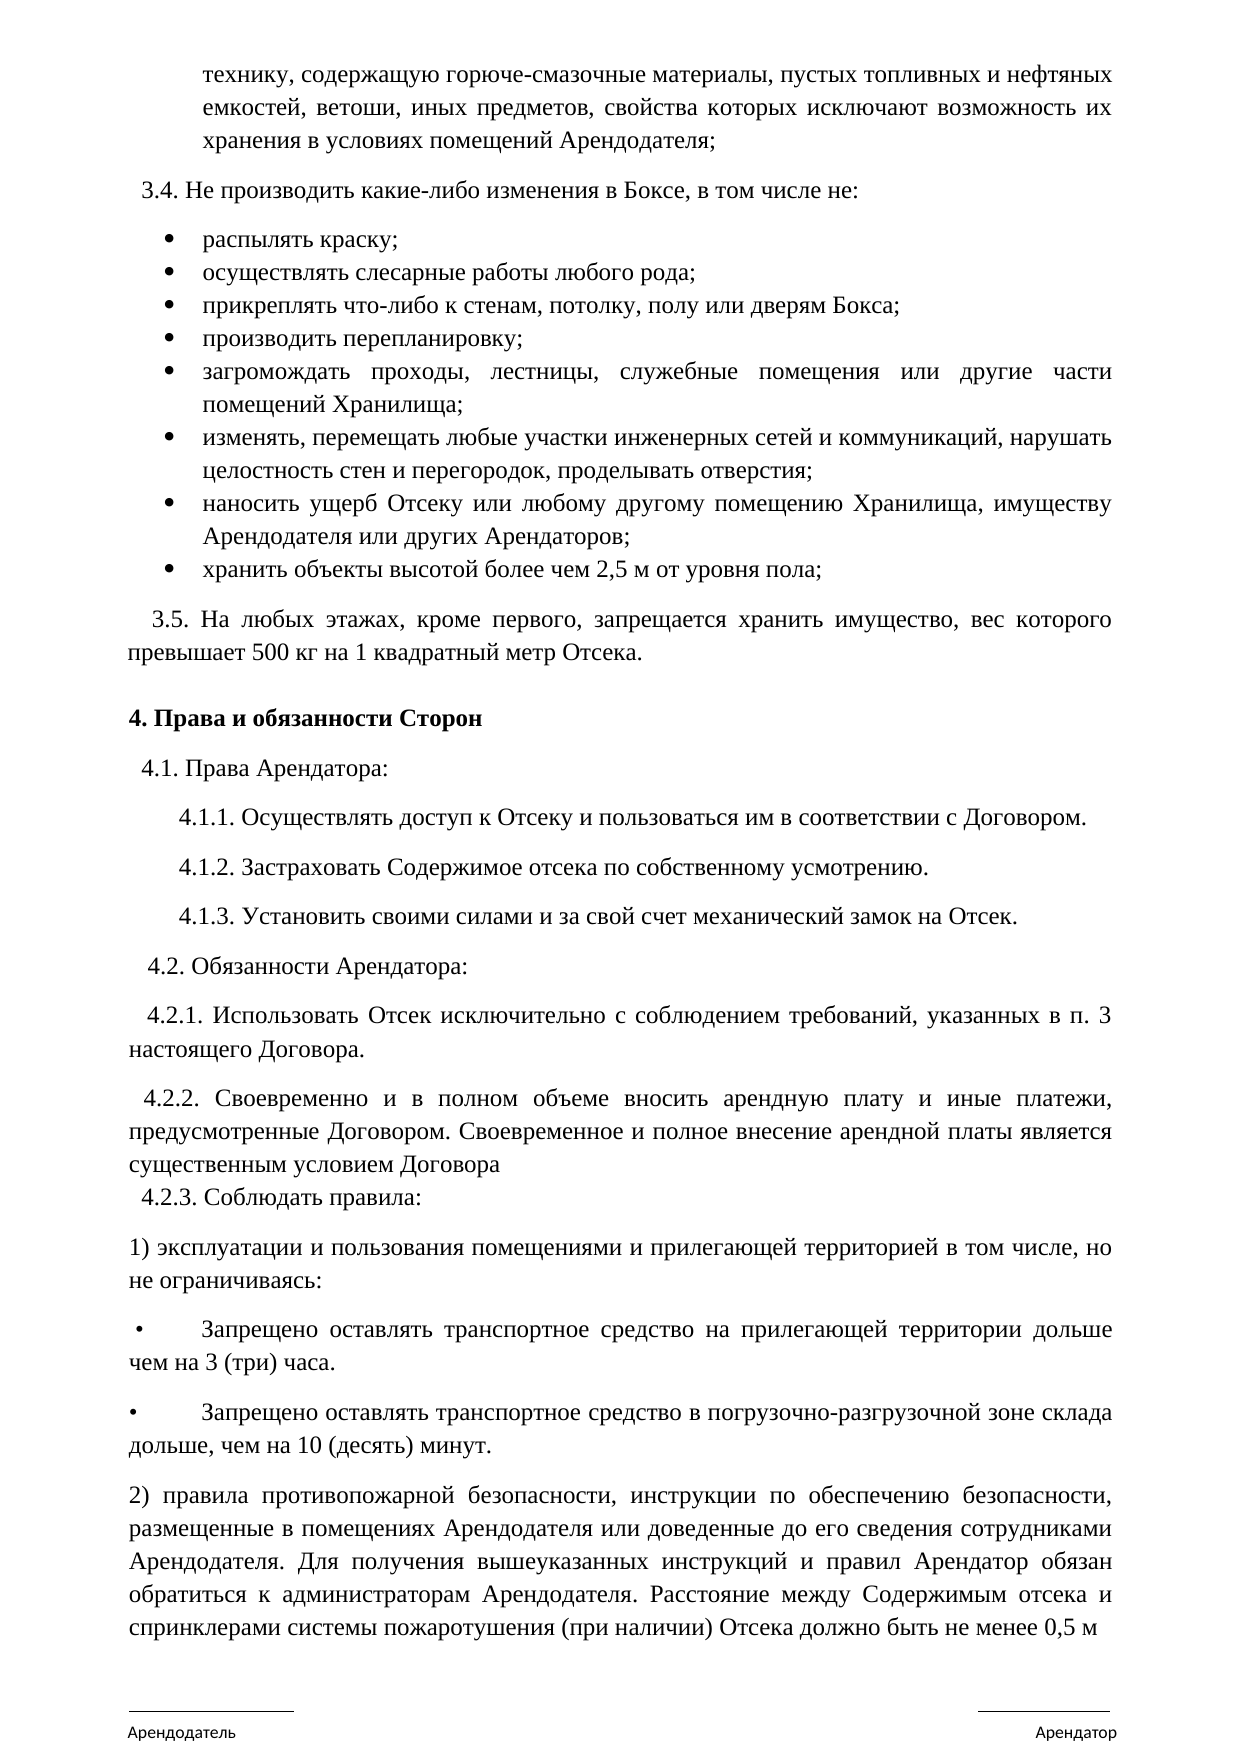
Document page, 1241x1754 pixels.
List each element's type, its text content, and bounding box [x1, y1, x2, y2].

text 4.1.2. Застраховать Содержимое отсека по собственному усмотрению. [129, 852, 1113, 881]
text 4.1.1. Осуществлять доступ к Отсеку и пользоваться им в соответствии с Договором. [129, 802, 1113, 831]
list изменять, перемещать любые участки инженерных сетей и коммуникаций, нарушать целостность стен и перегородок, проделывать отверстия; [165, 422, 1113, 484]
text 2) правила противопожарной безопасности, инструкции по обеспечению безопасности, размещенные в помещениях Арендодателя или доведенные до его сведения сотрудниками Арендодателя. Для получения вышеуказанных инструкций и правил Арендатор обязан обратиться к администраторам Арендодателя. Расстояние между Содержимым отсека и спринклерами системы пожаротушения (при наличии) Отсека должно быть не менее 0,5 м [129, 1480, 1113, 1641]
text 3.4. Не производить какие-либо изменения в Боксе, в том числе не: [129, 175, 1113, 203]
list производить перепланировку; [165, 323, 1113, 352]
text 1) эксплуатации и пользования помещениями и прилегающей территорией в том числе, но не ограничиваясь: [129, 1232, 1113, 1294]
text 4.1.3. Установить своими силами и за свой счет механический замок на Отсек. [129, 901, 1113, 930]
list загромождать проходы, лестницы, служебные помещения или другие части помещений Хранилища; [165, 356, 1113, 418]
text 4.2. Обязанности Арендатора: [129, 951, 1113, 980]
text 4.2.2. Своевременно и в полном объеме вносить арендную плату и иные платежи, предусмотренные Договором. Своевременное и полное внесение арендной платы является существенным условием Договора [129, 1083, 1113, 1178]
text 4. Права и обязанности Сторон [129, 703, 1113, 732]
list хранить объекты высотой более чем 2,5 м от уровня пола; [165, 554, 1113, 583]
text • Запрещено оставлять транспортное средство на прилегающей территории дольше чем на 3 (три) часа. [129, 1314, 1113, 1376]
list наносить ущерб Отсеку или любому другому помещению Хранилища, имуществу Арендодателя или других Арендаторов; [165, 488, 1113, 550]
text 4.2.3. Соблюдать правила: [129, 1182, 1113, 1211]
text 3.5. На любых этажах, кроме первого, запрещается хранить имущество, вес которого превышает 500 кг на 1 квадратный метр Отсека. [127, 604, 1113, 666]
text • Запрещено оставлять транспортное средство в погрузочно-разгрузочной зоне склада дольше, чем на 10 (десять) минут. [129, 1397, 1113, 1459]
text 4.1. Права Арендатора: [129, 753, 1113, 781]
list осуществлять слесарные работы любого рода; [165, 257, 1113, 286]
list распылять краску; [165, 224, 1113, 253]
list прикреплять что-либо к стенам, потолку, полу или дверям Бокса; [165, 290, 1113, 319]
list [165, 59, 1113, 154]
text 4.2.1. Использовать Отсек исключительно с соблюдением требований, указанных в п. 3 настоящего Договора. [129, 1001, 1113, 1062]
